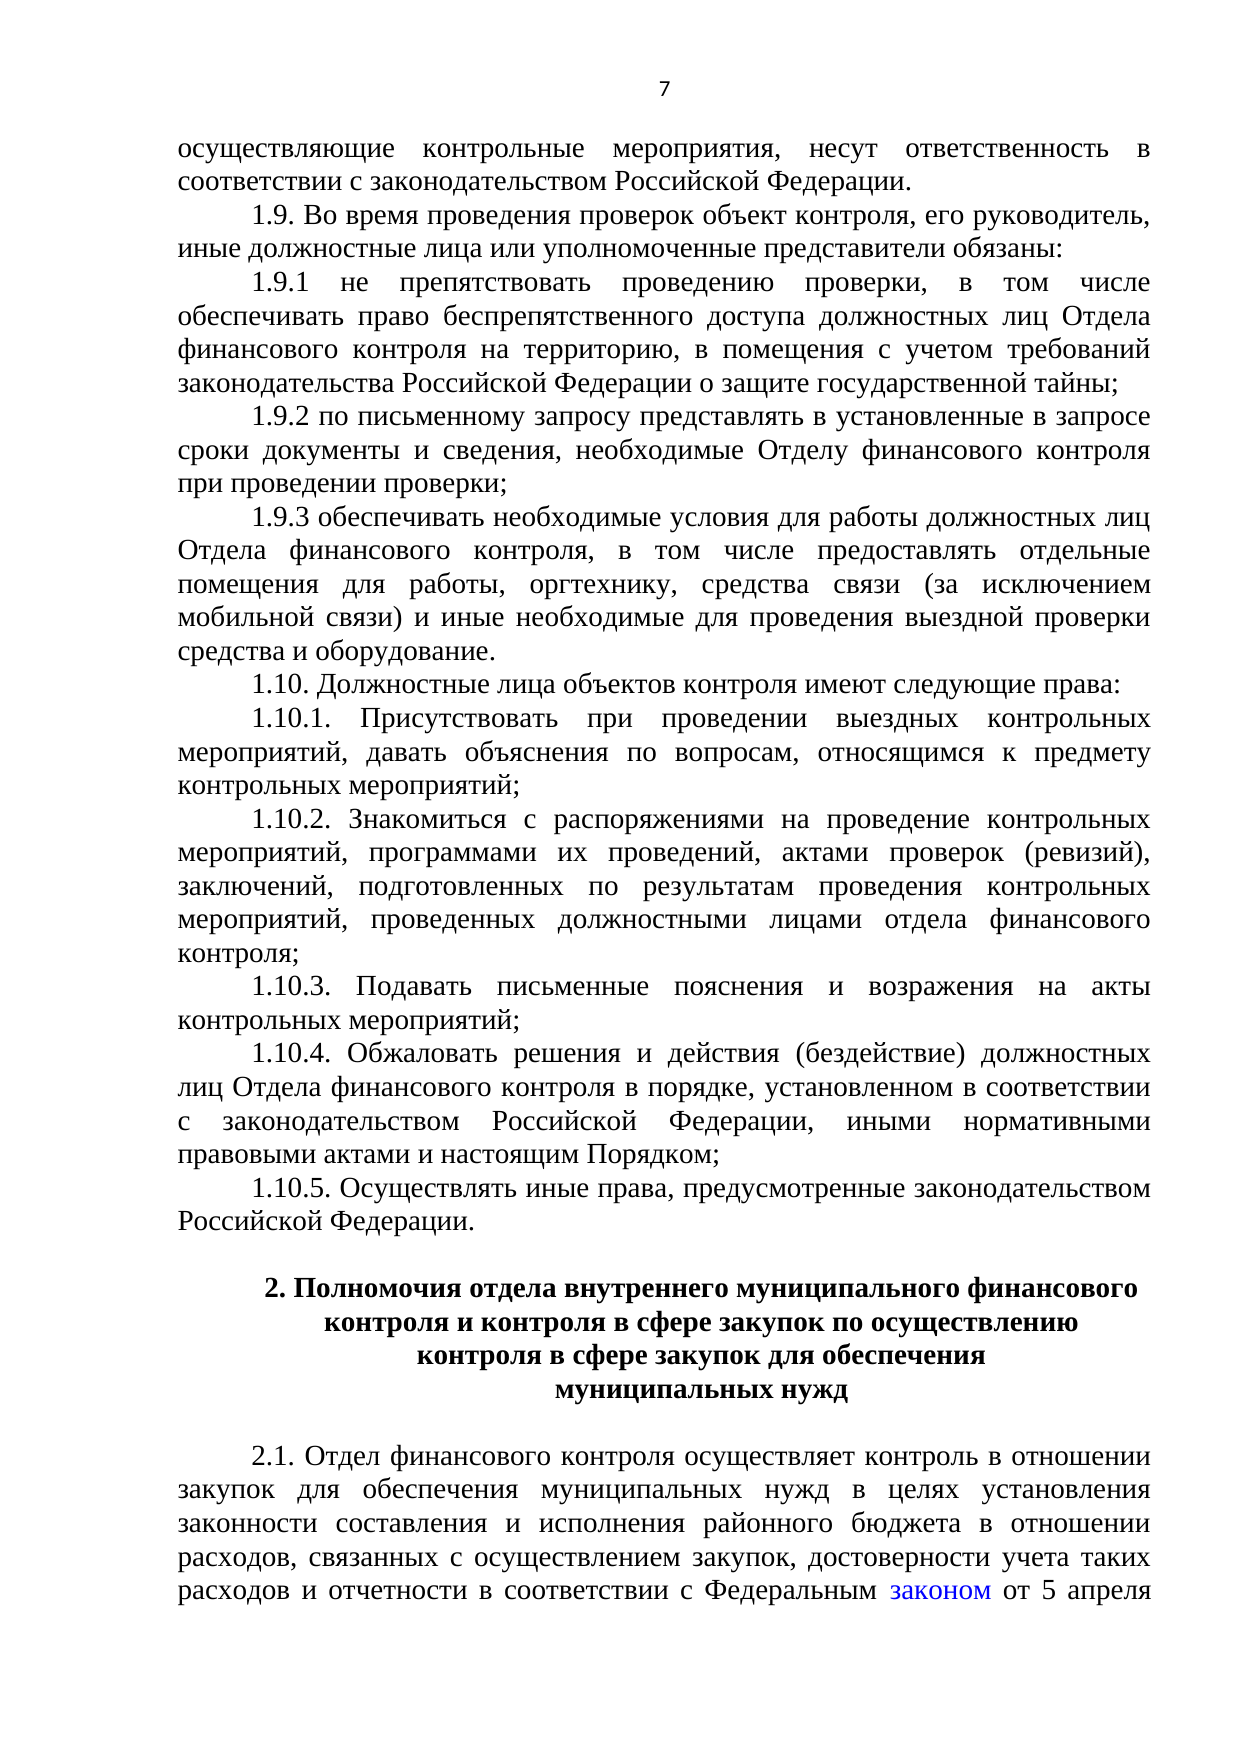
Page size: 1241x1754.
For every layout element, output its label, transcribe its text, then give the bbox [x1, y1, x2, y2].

text 1.10. Должностные лица объектов контроля имеют следующие права: [177, 667, 1152, 700]
text 1.10.2. Знакомиться с распоряжениями на проведение контрольных мероприятий, программами их проведений, актами проверок (ревизий), заключений, подготовленных по результатам проведения контрольных мероприятий, проведенных должностными лицами отдела финансового контроля; [177, 801, 1152, 968]
text 1.9.1 не препятствовать проведению проверки, в том числе обеспечивать право беспрепятственного доступа должностных лиц Отдела финансового контроля на территорию, в помещения с учетом требований законодательства Российской Федерации о защите государственной тайны; [177, 264, 1152, 398]
text 1.9.3 обеспечивать необходимые условия для работы должностных лиц Отдела финансового контроля, в том числе предоставлять отдельные помещения для работы, оргтехнику, средства связи (за исключением мобильной связи) и иные необходимые для проведения выездной проверки средства и оборудование. [177, 499, 1152, 667]
text контроля в сфере закупок для обеспечения [177, 1337, 1152, 1371]
text муниципальных нужд [177, 1371, 1152, 1404]
text 1.9.2 по письменному запросу представлять в установленные в запросе сроки документы и сведения, необходимые Отделу финансового контроля при проведении проверки; [177, 398, 1152, 499]
text контроля и контроля в сфере закупок по осуществлению [177, 1304, 1152, 1337]
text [177, 1438, 1152, 1606]
text 1.10.3. Подавать письменные пояснения и возражения на акты контрольных мероприятий; [177, 968, 1152, 1036]
text 1.10.1. Присутствовать при проведении выездных контрольных мероприятий, давать объяснения по вопросам, относящимся к предмету контрольных мероприятий; [177, 700, 1152, 801]
text 1.10.5. Осуществлять иные права, предусмотренные законодательством Российской Федерации. [177, 1170, 1152, 1237]
text 1.10.4. Обжаловать решения и действия (бездействие) должностных лиц Отдела финансового контроля в порядке, установленном в соответствии с законодательством Российской Федерации, иными нормативными правовыми актами и настоящим Порядком; [177, 1036, 1152, 1170]
text 1.9. Во время проведения проверок объект контроля, его руководитель, иные должностные лица или уполномоченные представители обязаны: [177, 197, 1152, 264]
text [177, 130, 1152, 197]
text 2. Полномочия отдела внутреннего муниципального финансового [177, 1270, 1152, 1304]
